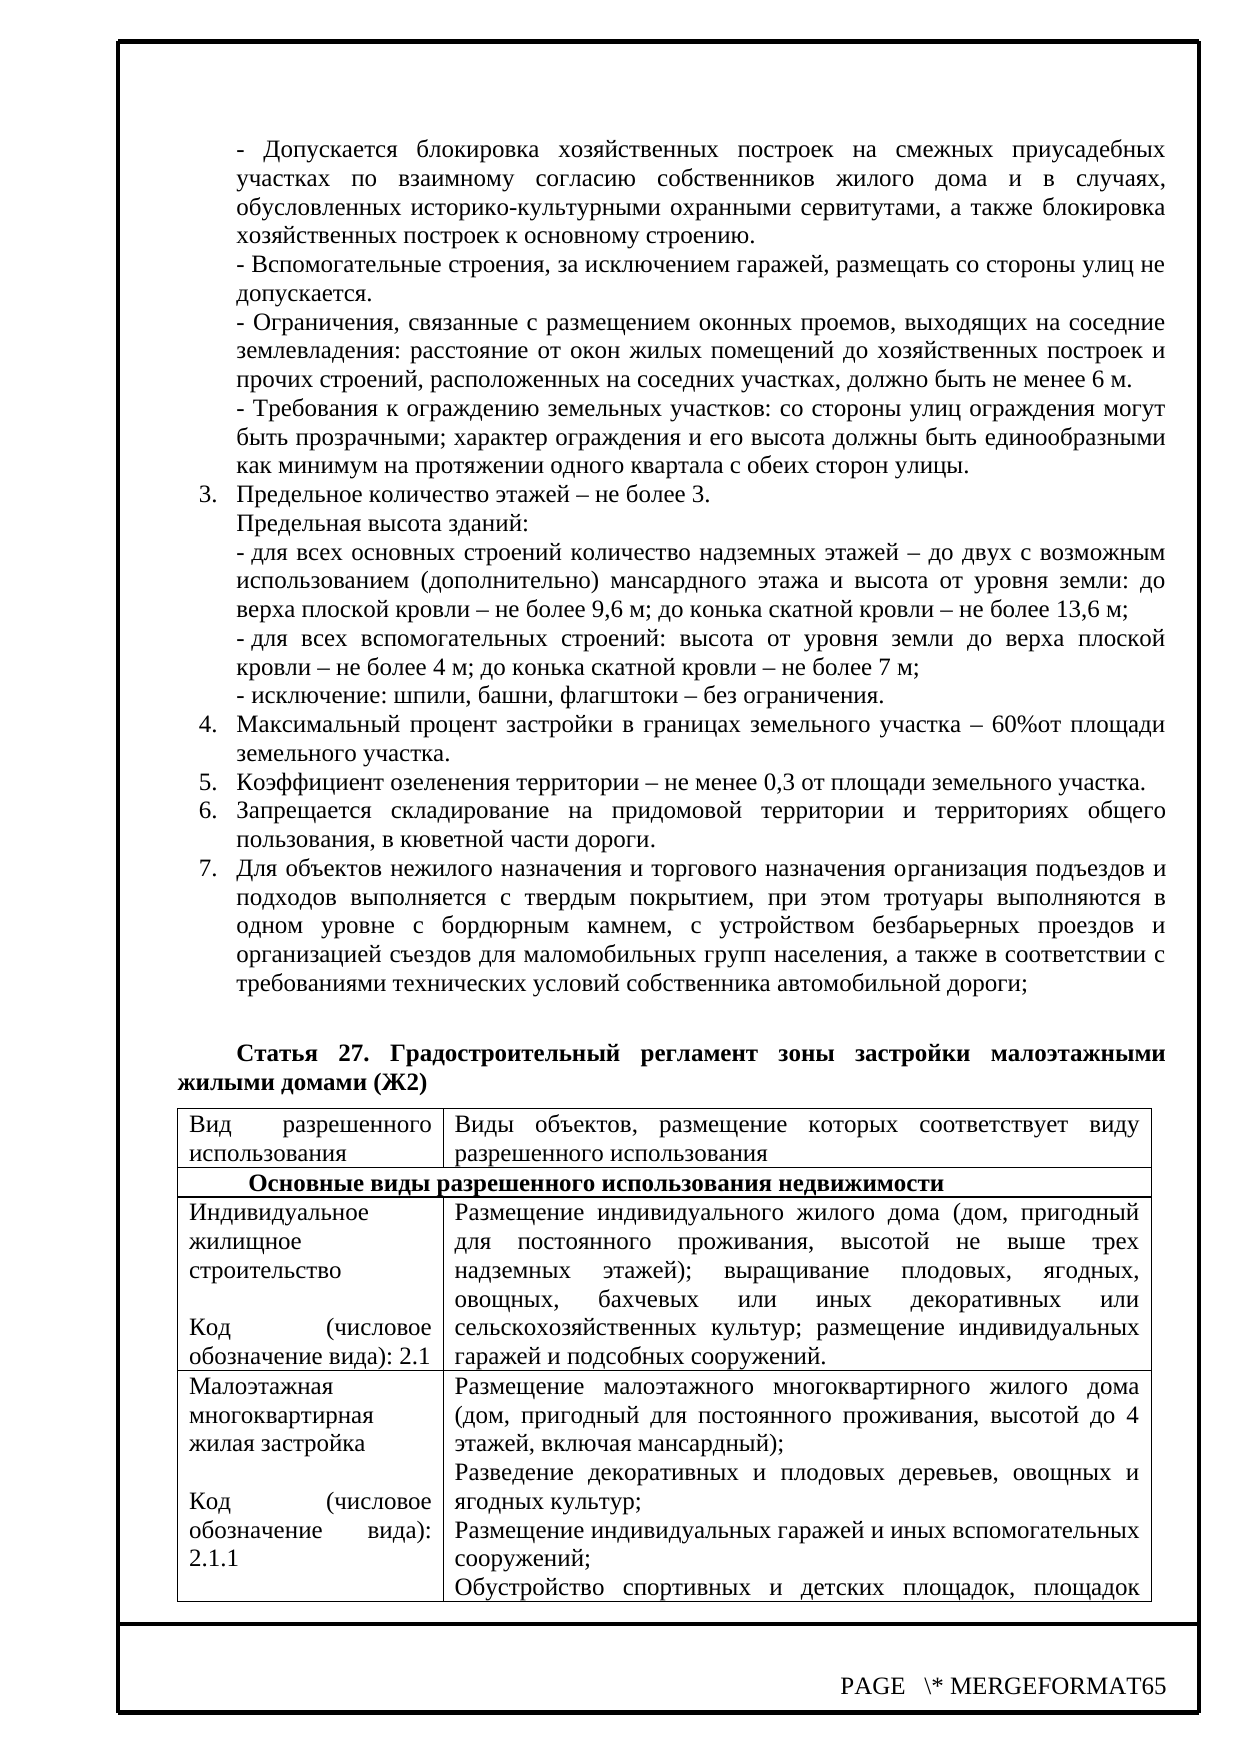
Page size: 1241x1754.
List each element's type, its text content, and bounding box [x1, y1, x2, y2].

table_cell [444, 1371, 1151, 1601]
text - Допускается блокировка хозяйственных построек на смежных приусадебных участках по взаимному согласию собственников жилого дома и в случаях, обусловленных историко-культурными охранными сервитутами, а также блокировка хозяйственных построек к основному строению. [236, 134, 1167, 249]
list Максимальный процент застройки в границах земельного участка – 60%от площади земельного участка. [199, 709, 1167, 767]
text - исключение: шпили, башни, флагштоки – без ограничения. [236, 681, 1167, 709]
text - Вспомогательные строения, за исключением гаражей, размещать со стороны улиц не допускается. [236, 249, 1167, 307]
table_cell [178, 1371, 443, 1601]
text Предельная высота зданий: [236, 508, 1167, 537]
table_cell Основные виды разрешенного использования недвижимости [178, 1168, 1151, 1196]
list Для объектов нежилого назначения и торгового назначения организация подъездов и подходов выполняется с твердым покрытием, при этом тротуары выполняются в одном уровне с бордюрным камнем, с устройством безбарьерных проездов и организацией съездов для маломобильных групп населения, а также в соответствии с требованиями технических условий собственника автомобильной дороги; [199, 853, 1167, 997]
table_header Виды объектов, размещение которых соответствует виду разрешенного использования [444, 1109, 1151, 1167]
list Коэффициент озеленения территории – не менее 0,3 от площади земельного участка. [199, 767, 1167, 796]
table_cell Индивидуальное жилищное строительство Код (числовое обозначение вида): 2.1 [178, 1198, 443, 1370]
subtitle Статья 27. Градостроительный регламент зоны застройки малоэтажными жилыми домами (Ж2) [177, 1038, 1167, 1096]
table_cell Размещение индивидуального жилого дома (дом, пригодный для постоянного проживания, высотой не выше трех надземных этажей); выращивание плодовых, ягодных, овощных, бахчевых или иных декоративных или сельскохозяйственных культур; размещение индивидуальных гаражей и подсобных сооружений. [444, 1198, 1151, 1370]
text - Ограничения, связанные с размещением оконных проемов, выходящих на соседние землевладения: расстояние от окон жилых помещений до хозяйственных построек и прочих строений, расположенных на соседних участках, должно быть не менее 6 м. [236, 307, 1167, 393]
list Запрещается складирование на придомовой территории и территориях общего пользования, в кюветной части дороги. [199, 796, 1167, 853]
list Предельное количество этажей – не более 3. [199, 479, 1167, 508]
table_header Вид разрешенного использования [178, 1109, 443, 1167]
text - для всех вспомогательных строений: высота от уровня земли до верха плоской кровли – не более 4 м; до конька скатной кровли – не более 7 м; [236, 623, 1167, 681]
text - для всех основных строений количество надземных этажей – до двух с возможным использованием (дополнительно) мансардного этажа и высота от уровня земли: до верха плоской кровли – не более 9,6 м; до конька скатной кровли – не более 13,6 м; [236, 537, 1167, 623]
text - Требования к ограждению земельных участков: со стороны улиц ограждения могут быть прозрачными; характер ограждения и его высота должны быть единообразными как минимум на протяжении одного квартала с обеих сторон улицы. [236, 393, 1167, 479]
